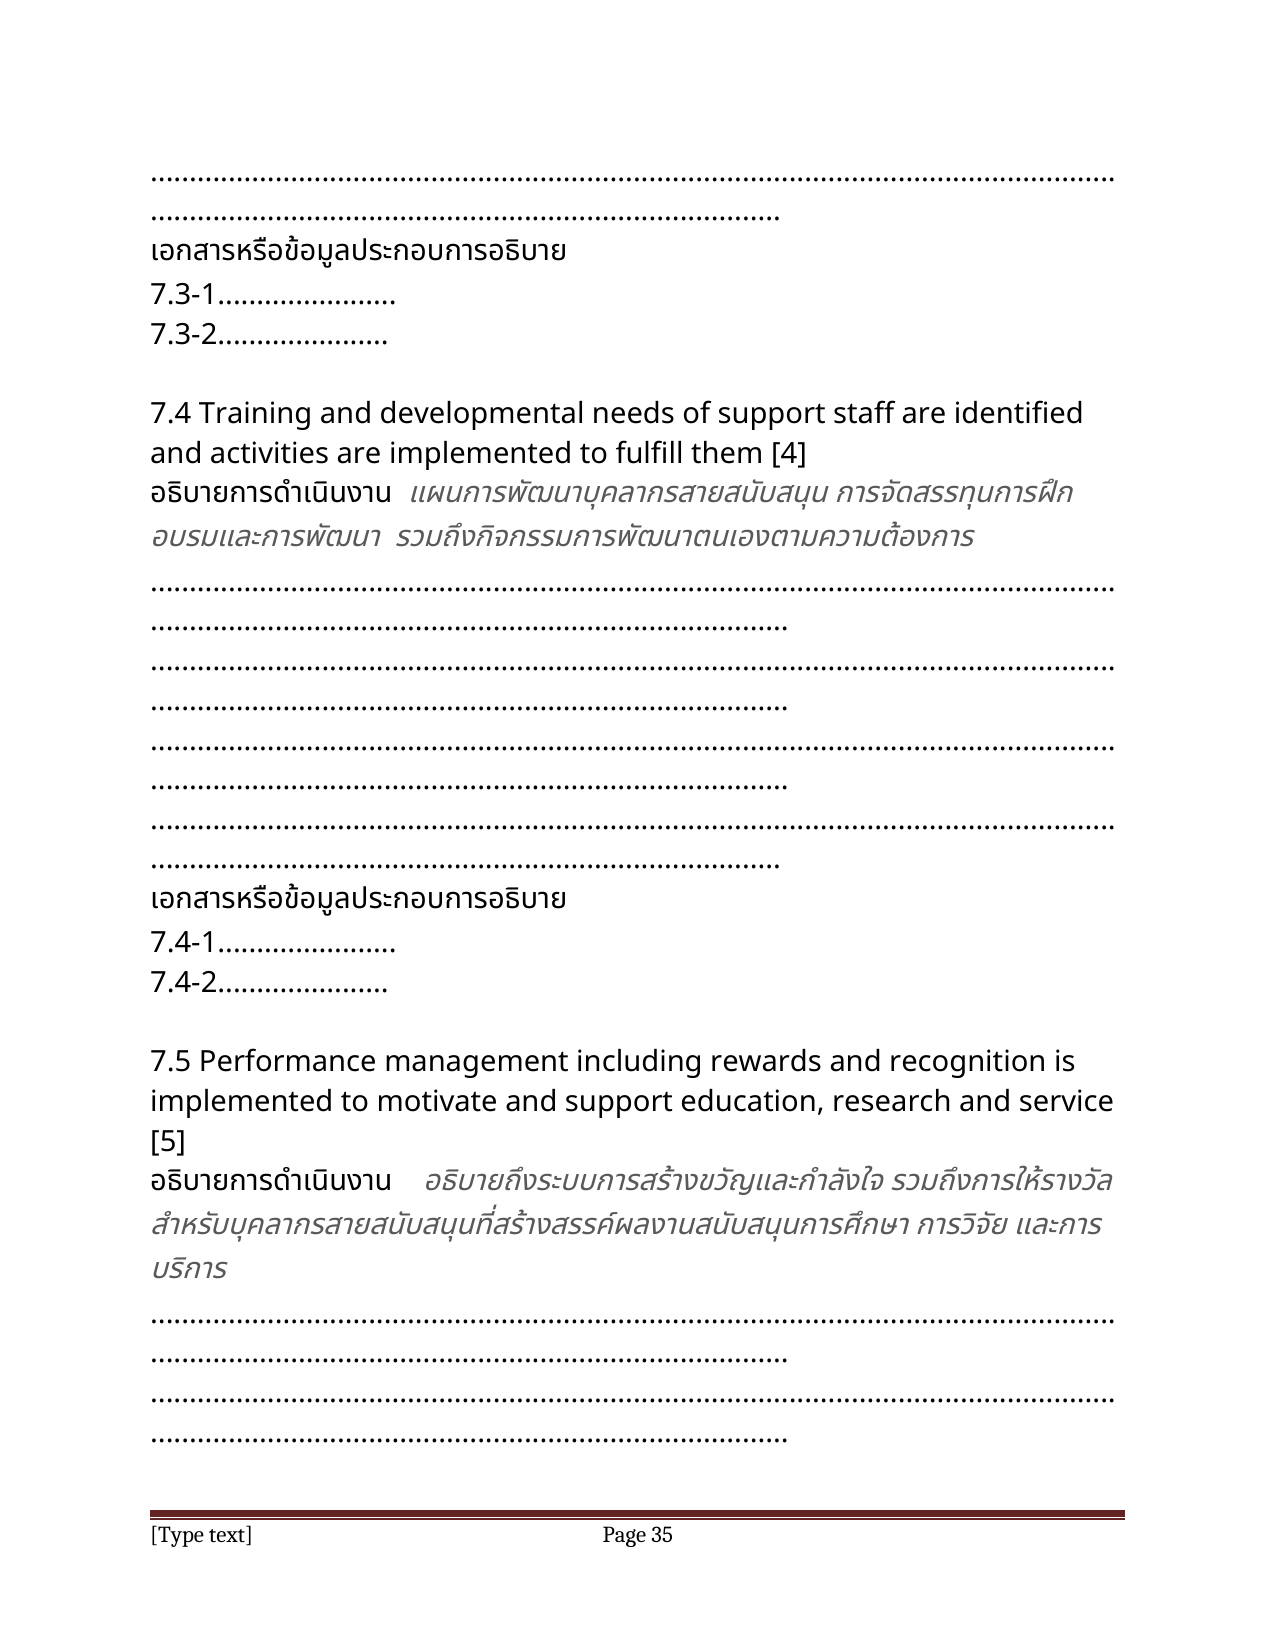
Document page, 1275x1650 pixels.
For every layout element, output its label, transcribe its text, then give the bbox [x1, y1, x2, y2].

text 7.4-1....................... [150, 922, 1125, 961]
text เอกสารหรือข้อมูลประกอบการอธิบาย [150, 229, 1125, 273]
text 7.5 Performance management including rewards and recognition is implemented to motivate and support education, research and service [5] [150, 1041, 1125, 1160]
text 7.3-1....................... [150, 273, 1125, 313]
text ............................................................................................................................................................................................................. [150, 150, 1125, 229]
text 7.3-2...................... [150, 313, 1125, 353]
text ............................................................................................................................................................................................................. [150, 798, 1125, 877]
text อธิบายการดำเนินงาน แผนการพัฒนาบุคลากรสายสนับสนุน การจัดสรรทุนการฝึกอบรมและการพัฒนา รวมถึงกิจกรรมการพัฒนาตนเองตามความต้องการ [150, 472, 1125, 560]
text 7.4-2...................... [150, 961, 1125, 1001]
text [150, 1371, 1125, 1451]
text อธิบายการดำเนินงาน อธิบายถึงระบบการสร้างขวัญและกำลังใจ รวมถึงการให้รางวัลสำหรับบุคลากรสายสนับสนุนที่สร้างสรรค์ผลงานสนับสนุนการศึกษา การวิจัย และการบริการ [150, 1160, 1125, 1292]
text เอกสารหรือข้อมูลประกอบการอธิบาย [150, 877, 1125, 922]
text 7.4 Training and developmental needs of support staff are identified and activities are implemented to fulfill them [4] [150, 392, 1125, 472]
